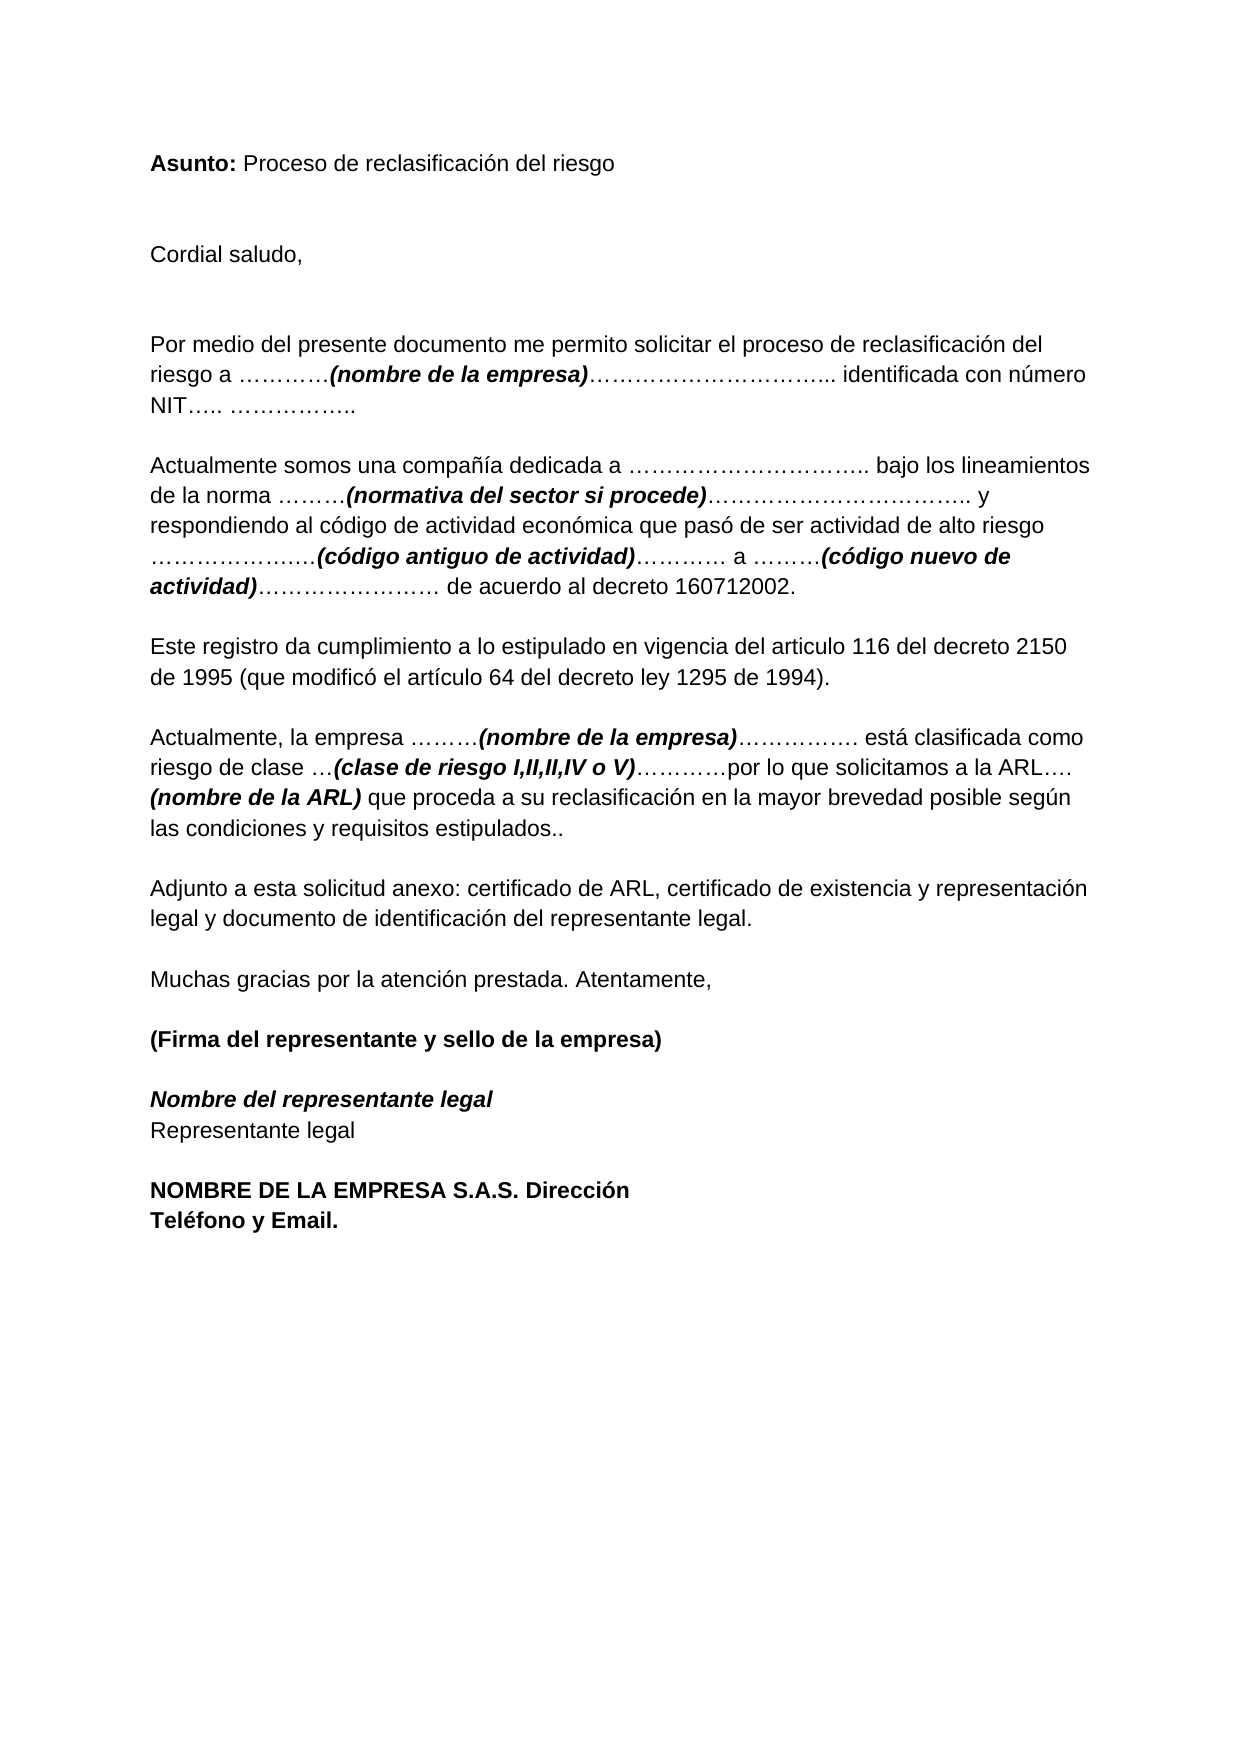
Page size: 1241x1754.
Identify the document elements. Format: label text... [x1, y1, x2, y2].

text Representante legal [150, 1117, 1090, 1143]
text (Firma del representante y sello de la empresa) [150, 1026, 1090, 1052]
text Por medio del presente documento me permito solicitar el proceso de reclasificación del riesgo a …………(nombre de la empresa)…………………………... identificada con número NIT….. …………….. [150, 331, 1090, 418]
text Teléfono y Email. [150, 1207, 1090, 1234]
text Nombre del representante legal [150, 1086, 1090, 1113]
text Asunto: Proceso de reclasificación del riesgo [150, 150, 1090, 176]
text Muchas gracias por la atención prestada. Atentamente, [150, 966, 1090, 992]
text Este registro da cumplimiento a lo estipulado en vigencia del articulo 116 del decreto 2150 de 1995 (que modificó el artículo 64 del decreto ley 1295 de 1994). [150, 633, 1090, 690]
text Adjunto a esta solicitud anexo: certificado de ARL, certificado de existencia y representación legal y documento de identificación del representante legal. [150, 875, 1090, 932]
text Actualmente somos una compañía dedicada a ………………………….. bajo los lineamientos de la norma ………(normativa del sector si procede)…………………………….. y respondiendo al código de actividad económica que pasó de ser actividad de alto riesgo ……………….…(código antiguo de actividad)………… a ………(código nuevo de actividad)…………………… de acuerdo al decreto 160712002. [150, 452, 1090, 599]
text Cordial saludo, [150, 241, 1090, 267]
text Actualmente, la empresa ………(nombre de la empresa)……………. está clasificada como riesgo de clase …(clase de riesgo I,II,II,IV o V)…………por lo que solicitamos a la ARL….(nombre de la ARL) que proceda a su reclasificación en la mayor brevedad posible según las condiciones y requisitos estipulados.. [150, 724, 1090, 841]
text NOMBRE DE LA EMPRESA S.A.S. Dirección [150, 1177, 1090, 1203]
